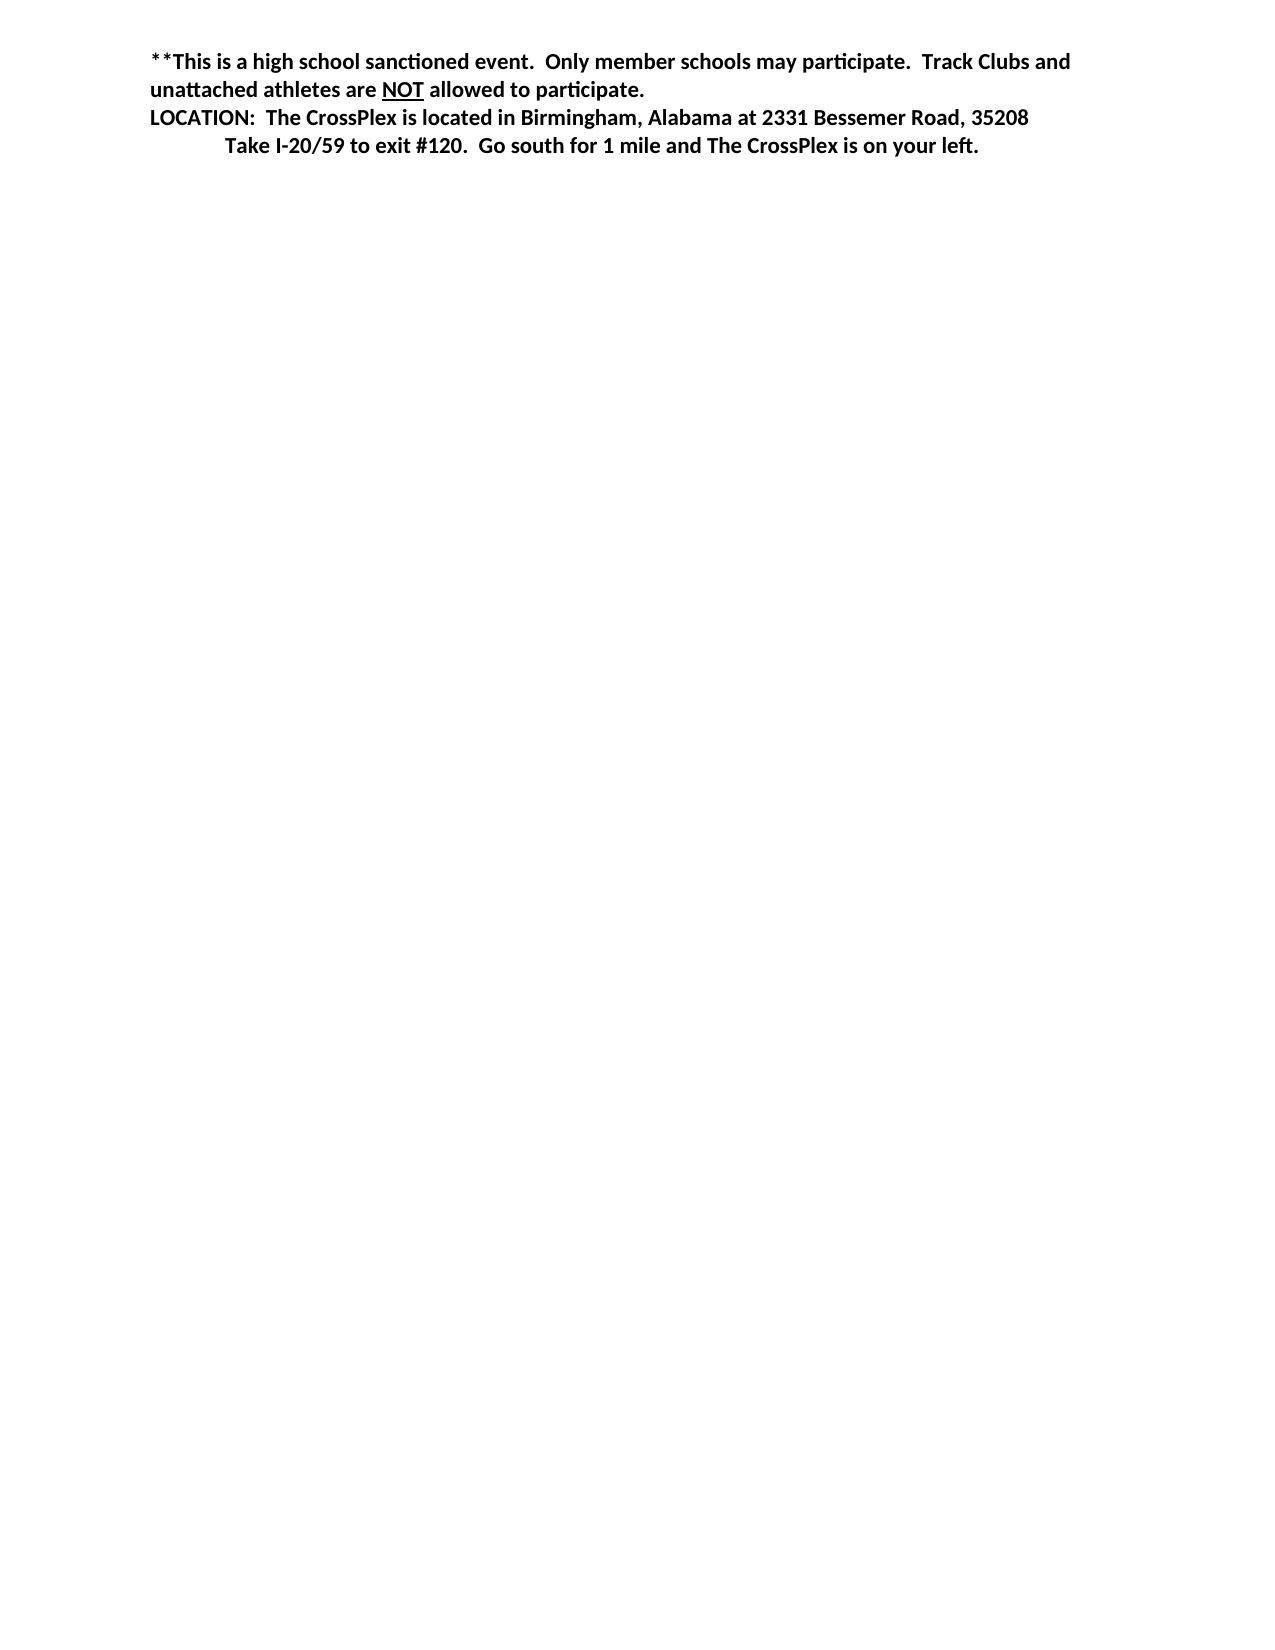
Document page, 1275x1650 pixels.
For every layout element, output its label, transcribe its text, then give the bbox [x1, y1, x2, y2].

text Take I-20/59 to exit #120. Go south for 1 mile and The CrossPlex is on your left. [150, 131, 1125, 159]
text LOCATION: The CrossPlex is located in Birmingham, Alabama at 2331 Bessemer Road, 35208 [150, 103, 1125, 131]
text **This is a high school sanctioned event. Only member schools may participate. Track Clubs and unattached athletes are NOT allowed to participate. [150, 47, 1125, 103]
